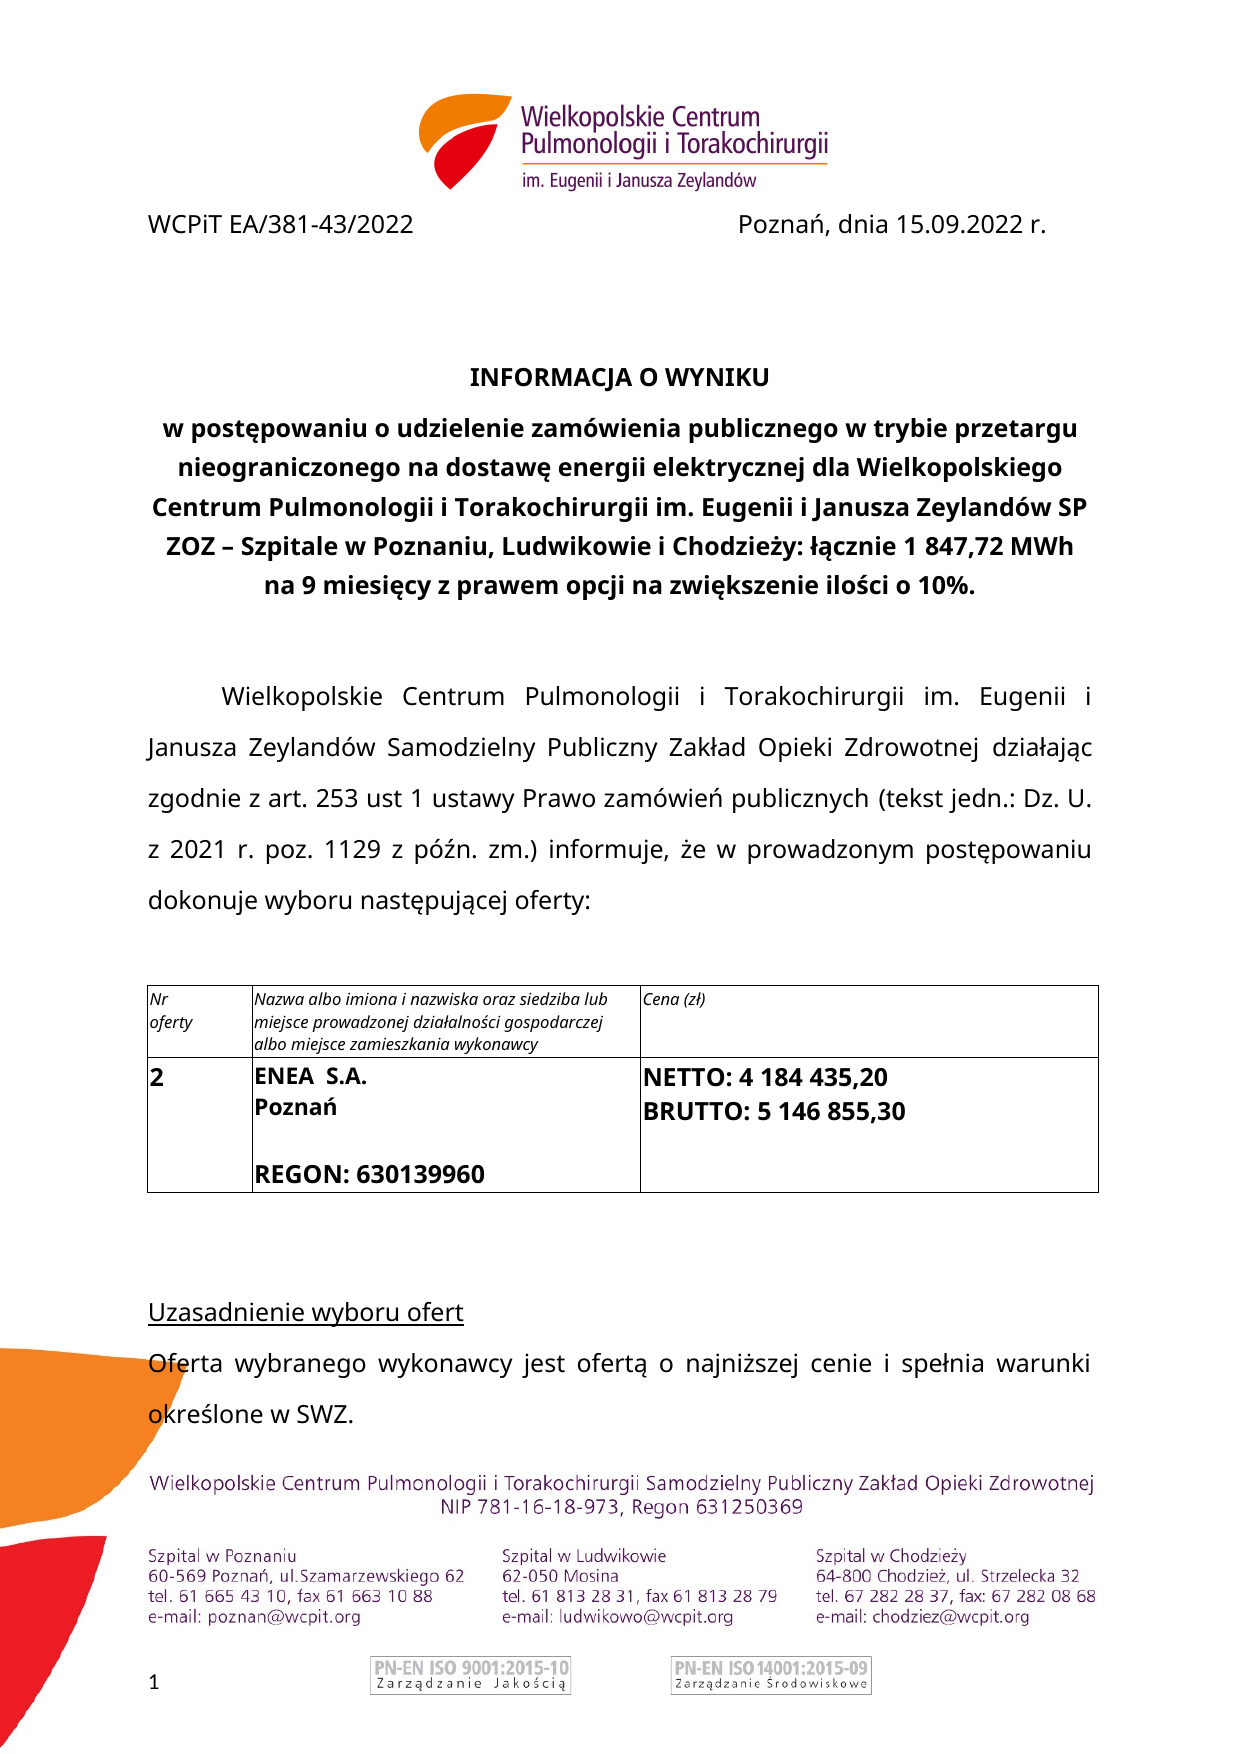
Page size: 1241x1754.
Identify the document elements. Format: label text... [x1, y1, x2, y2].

text Wielkopolskie Centrum Pulmonologii i Torakochirurgii im. Eugenii i Janusza Zeylandów Samodzielny Publiczny Zakład Opieki Zdrowotnej działając zgodnie z art. 253 ust 1 ustawy Prawo zamówień publicznych (tekst jedn.: Dz. U. z 2021 r. poz. 1129 z późn. zm.) informuje, że w prowadzonym postępowaniu dokonuje wyboru następującej oferty: [148, 679, 1092, 917]
text Oferta wybranego wykonawcy jest ofertą o najniższej cenie i spełnia warunki określone w SWZ. [148, 1346, 1092, 1431]
table_header Nr oferty [148, 986, 252, 1057]
picture [398, 0, 842, 207]
picture [0, 1340, 1241, 1754]
table_cell ENEA S.A. Poznań REGON: 630139960 [253, 1058, 640, 1192]
text Uzasadnienie wyboru ofert [148, 1295, 1092, 1329]
table_cell NETTO: 4 184 435,20 BRUTTO: 5 146 855,30 [641, 1058, 1098, 1192]
text INFORMACJA O WYNIKU [148, 360, 1092, 394]
text WCPiT EA/381-43/2022 Poznań, dnia 15.09.2022 r. [148, 207, 1092, 241]
table_cell 2 [148, 1058, 252, 1192]
text w postępowaniu o udzielenie zamówienia publicznego w trybie przetargu nieograniczonego na dostawę energii elektrycznej dla Wielkopolskiego Centrum Pulmonologii i Torakochirurgii im. Eugenii i Janusza Zeylandów SP ZOZ – Szpitale w Poznaniu, Ludwikowie i Chodzieży: łącznie 1 847,72 MWh na 9 miesięcy z prawem opcji na zwiększenie ilości o 10%. [148, 411, 1092, 602]
table_header Cena (zł) [641, 986, 1098, 1057]
table_header Nazwa albo imiona i nazwiska oraz siedziba lub miejsce prowadzonej działalności gospodarczej albo miejsce zamieszkania wykonawcy [253, 986, 640, 1057]
